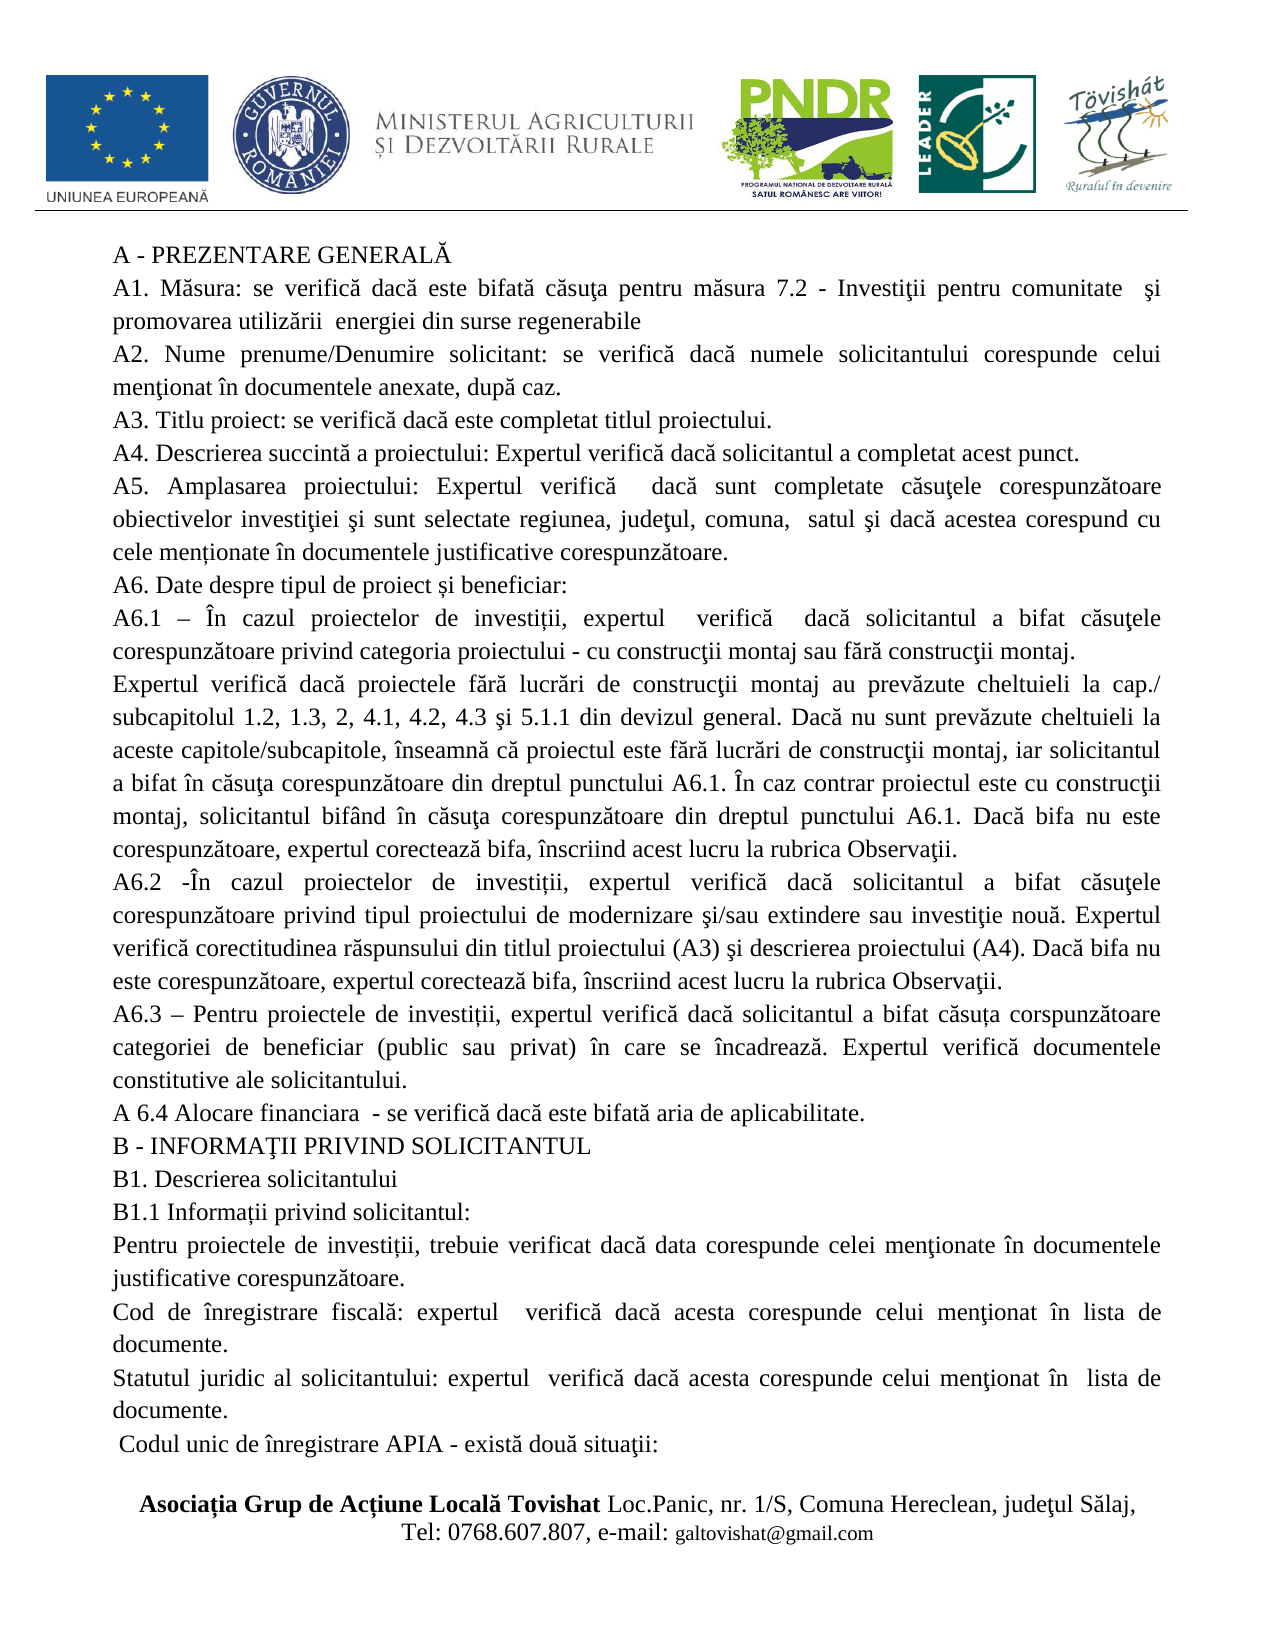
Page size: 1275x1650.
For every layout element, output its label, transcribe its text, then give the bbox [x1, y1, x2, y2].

text A6.2 -În cazul proiectelor de investiții, expertul verifică dacă solicitantul a bifat căsuţele corespunzătoare privind tipul proiectului de modernizare şi/sau extindere sau investiţie nouă. Expertul verifică corectitudinea răspunsului din titlul proiectului (A3) şi descrierea proiectului (A4). Dacă bifa nu este corespunzătoare, expertul corectează bifa, înscriind acest lucru la rubrica Observaţii. [112, 867, 1162, 995]
text A 6.4 Alocare financiara - se verifică dacă este bifată aria de aplicabilitate. [112, 1098, 1162, 1127]
text B1. Descrierea solicitantului [112, 1164, 1162, 1193]
picture [45, 75, 209, 202]
text Expertul verifică dacă proiectele fără lucrări de construcţii montaj au prevăzute cheltuieli la cap./ subcapitolul 1.2, 1.3, 2, 4.1, 4.2, 4.3 şi 5.1.1 din devizul general. Dacă nu sunt prevăzute cheltuieli la aceste capitole/subcapitole, înseamnă că proiectul este fără lucrări de construcţii montaj, iar solicitantul a bifat în căsuţa corespunzătoare din dreptul punctului A6.1. În caz contrar proiectul este cu construcţii montaj, solicitantul bifând în căsuţa corespunzătoare din dreptul punctului A6.1. Dacă bifa nu este corespunzătoare, expertul corectează bifa, înscriind acest lucru la rubrica Observaţii. [112, 669, 1162, 863]
picture [918, 75, 1036, 193]
text A - PREZENTARE GENERALĂ [112, 240, 1162, 269]
picture [1058, 75, 1177, 193]
text Pentru proiectele de investiții, trebuie verificat dacă data corespunde celei menţionate în documentele justificative corespunzătoare. [112, 1231, 1162, 1292]
text A2. Nume prenume/Denumire solicitant: se verifică dacă numele solicitantului corespunde celui menţionat în documentele anexate, după caz. [112, 339, 1162, 401]
text A6. Date despre tipul de proiect și beneficiar: [112, 570, 1162, 599]
text Statutul juridic al solicitantului: expertul verifică dacă acesta corespunde celui menţionat în lista de documente. [112, 1363, 1162, 1424]
text A1. Măsura: se verifică dacă este bifată căsuţa pentru măsura 7.2 - Investiţii pentru comunitate şi promovarea utilizării energiei din surse regenerabile [112, 273, 1162, 335]
text Codul unic de înregistrare APIA - există două situaţii: [112, 1429, 1162, 1457]
text A6.1 – În cazul proiectelor de investiții, expertul verifică dacă solicitantul a bifat căsuţele corespunzătoare privind categoria proiectului - cu construcţii montaj sau fără construcţii montaj. [112, 603, 1162, 665]
text B - INFORMAŢII PRIVIND SOLICITANTUL [112, 1131, 1162, 1160]
text A5. Amplasarea proiectului: Expertul verifică dacă sunt completate căsuţele corespunzătoare obiectivelor investiţiei şi sunt selectate regiunea, judeţul, comuna, satul şi dacă acestea corespund cu cele menționate în documentele justificative corespunzătoare. [112, 471, 1162, 566]
text A3. Titlu proiect: se verifică dacă este completat titlul proiectului. [112, 405, 1162, 434]
text Cod de înregistrare fiscală: expertul verifică dacă acesta corespunde celui menţionat în lista de documente. [112, 1297, 1162, 1358]
text B1.1 Informații privind solicitantul: [112, 1197, 1162, 1226]
text A4. Descrierea succintă a proiectului: Expertul verifică dacă solicitantul a completat acest punct. [112, 438, 1162, 467]
text A6.3 – Pentru proiectele de investiții, expertul verifică dacă solicitantul a bifat căsuța corspunzătoare categoriei de beneficiar (public sau privat) în care se încadrează. Expertul verifică documentele constitutive ale solicitantului. [112, 999, 1162, 1094]
